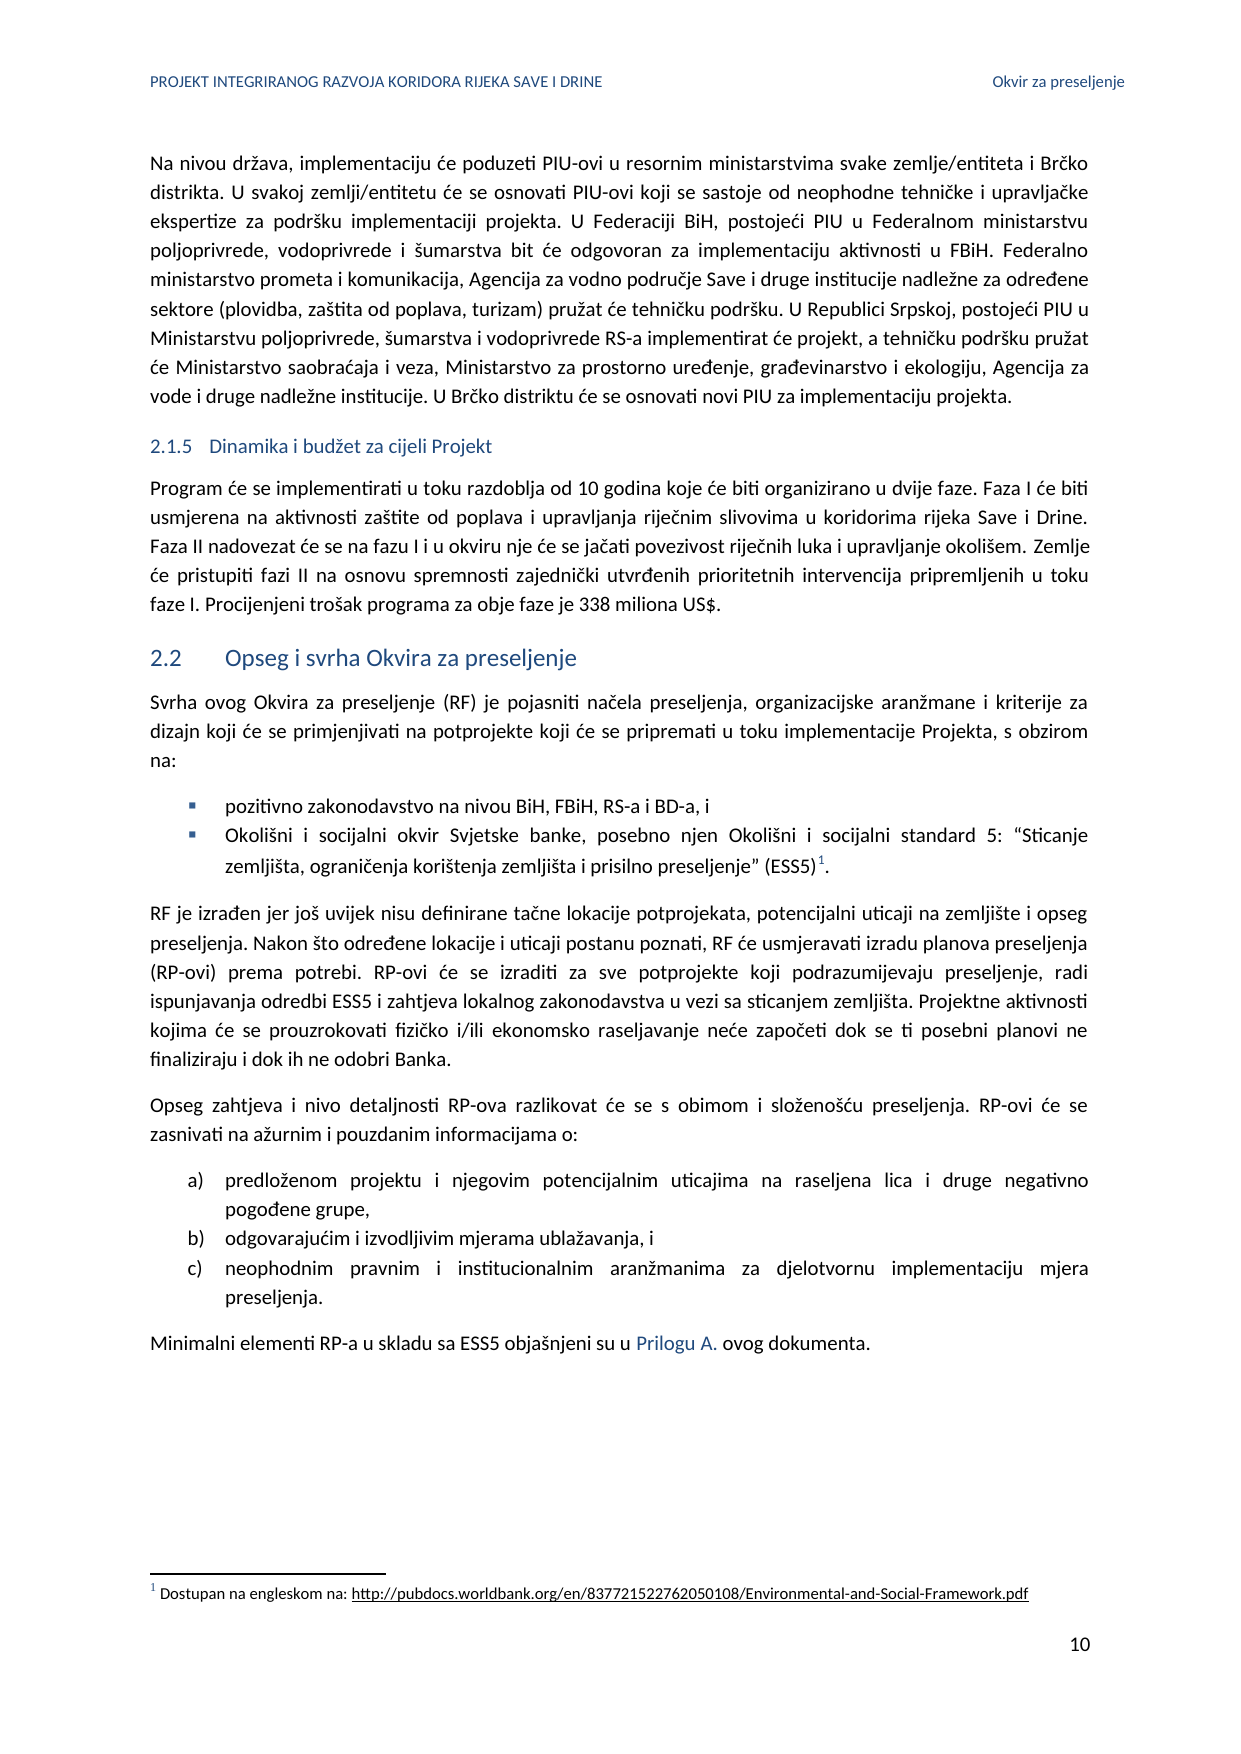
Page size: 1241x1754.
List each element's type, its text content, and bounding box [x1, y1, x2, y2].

text Na nivou država, implementaciju će poduzeti PIU-ovi u resornim ministarstvima svake zemlje/entiteta i Brčko distrikta. U svakoj zemlji/entitetu će se osnovati PIU-ovi koji se sastoje od neophodne tehničke i upravljačke ekspertize za podršku implementaciji projekta. U Federaciji BiH, postojeći PIU u Federalnom ministarstvu poljoprivrede, vodoprivrede i šumarstva bit će odgovoran za implementaciju aktivnosti u FBiH. Federalno ministarstvo prometa i komunikacija, Agencija za vodno područje Save i druge institucije nadležne za određene sektore (plovidba, zaštita od poplava, turizam) pružat će tehničku podršku. U Republici Srpskoj, postojeći PIU u Ministarstvu poljoprivrede, šumarstva i vodoprivrede RS-a implementirat će projekt, a tehničku podršku pružat će Ministarstvo saobraćaja i veza, Ministarstvo za prostorno uređenje, građevinarstvo i ekologiju, Agencija za vode i druge nadležne institucije. U Brčko distriktu će se osnovati novi PIU za implementaciju projekta. [150, 150, 1090, 409]
text RF je izrađen jer još uvijek nisu definirane tačne lokacije potprojekata, potencijalni uticaji na zemljište i opseg preseljenja. Nakon što određene lokacije i uticaji postanu poznati, RF će usmjeravati izradu planova preseljenja (RP-ovi) prema potrebi. RP-ovi će se izraditi za sve potprojekte koji podrazumijevaju preseljenje, radi ispunjavanja odredbi ESS5 i zahtjeva lokalnog zakonodavstva u vezi sa sticanjem zemljišta. Projektne aktivnosti kojima će se prouzrokovati fizičko i/ili ekonomsko raseljavanje neće započeti dok se ti posebni planovi ne finaliziraju i dok ih ne odobri Banka. [150, 901, 1090, 1072]
subtitle Dinamika i budžet za cijeli Projekt [150, 433, 1090, 459]
text Program će se implementirati u toku razdoblja od 10 godina koje će biti organizirano u dvije faze. Faza I će biti usmjerena na aktivnosti zaštite od poplava i upravljanja riječnim slivovima u koridorima rijeka Save i Drine. Faza II nadovezat će se na fazu I i u okviru nje će se jačati povezivost riječnih luka i upravljanje okolišem. Zemlje će pristupiti fazi II na osnovu spremnosti zajednički utvrđenih prioritetnih intervencija pripremljenih u toku faze I. Procijenjeni trošak programa za obje faze je 338 miliona US$. [150, 475, 1090, 617]
subtitle Opseg i svrha Okvira za preseljenje [150, 642, 1090, 672]
text Opseg zahtjeva i nivo detaljnosti RP-ova razlikovat će se s obimom i složenošću preseljenja. RP-ovi će se zasnivati na ažurnim i pouzdanim informacijama o: [150, 1092, 1090, 1147]
text Minimalni elementi RP-a u skladu sa ESS5 objašnjeni su u Prilogu A. ovog dokumenta. [150, 1330, 1090, 1355]
list predloženom projektu i njegovim potencijalnim uticajima na raseljena lica i druge negativno pogođene grupe, [187, 1167, 1090, 1222]
list Okolišni i socijalni okvir Svjetske banke, posebno njen Okolišni i socijalni standard 5: “Sticanje zemljišta, ograničenja korištenja zemljišta i prisilno preseljenje” (ESS5). [187, 822, 1090, 880]
list odgovarajućim i izvodljivim mjerama ublažavanja, i [187, 1226, 1090, 1251]
list pozitivno zakonodavstvo na nivou BiH, FBiH, RS-a i BD-a, i [187, 793, 1090, 819]
list neophodnim pravnim i institucionalnim aranžmanima za djelotvornu implementaciju mjera preseljenja. [187, 1255, 1090, 1309]
text Svrha ovog Okvira za preseljenje (RF) je pojasniti načela preseljenja, organizacijske aranžmane i kriterije za dizajn koji će se primjenjivati na potprojekte koji će se pripremati u toku implementacije Projekta, s obzirom na: [150, 689, 1090, 773]
